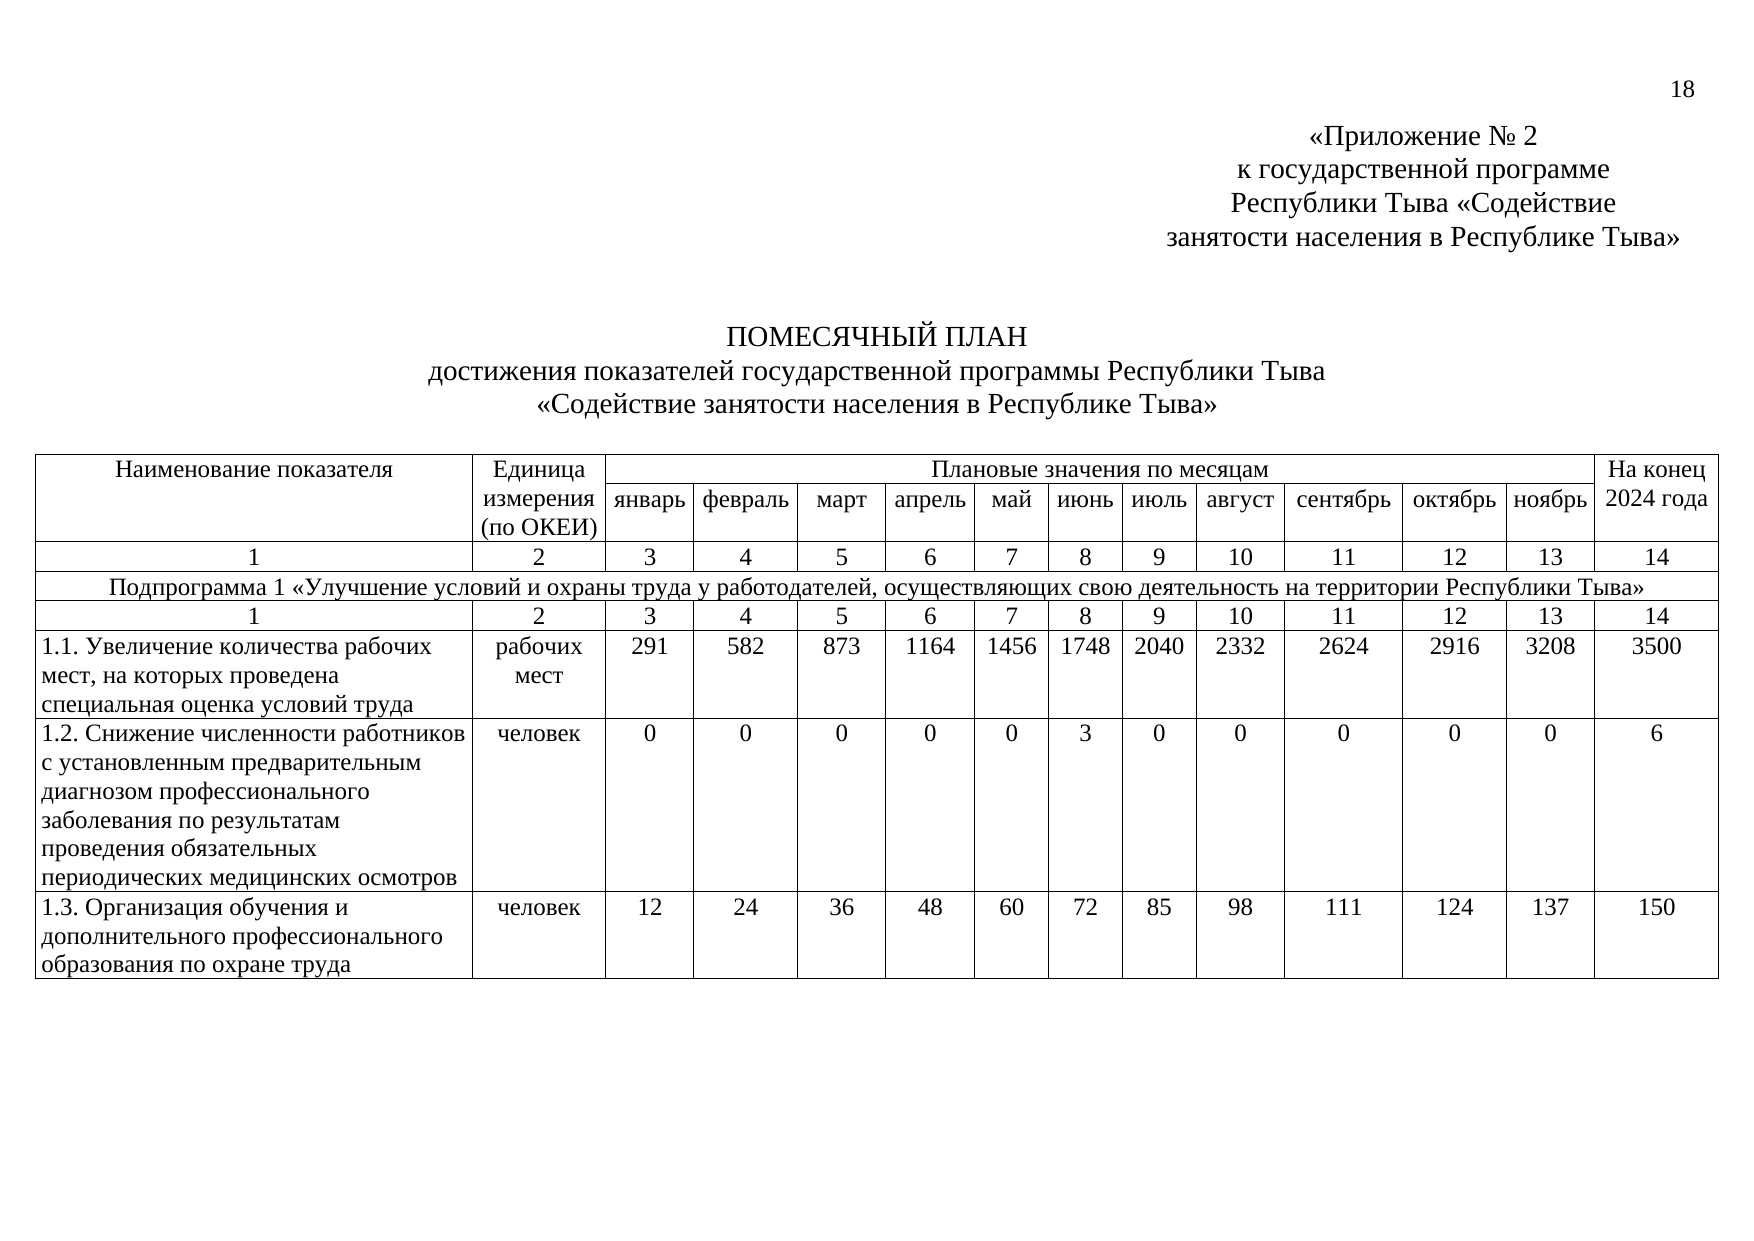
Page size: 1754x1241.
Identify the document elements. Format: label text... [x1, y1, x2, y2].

table_cell 8 [1049, 542, 1122, 571]
table_cell человек [473, 892, 605, 978]
table_cell 6 [886, 542, 974, 571]
table_cell 0 [1403, 719, 1506, 891]
table_cell август [1197, 484, 1284, 541]
text ПОМЕСЯЧНЫЙ ПЛАН [59, 319, 1695, 353]
table_cell 13 [1507, 601, 1594, 630]
text достижения показателей государственной программы Республики Тыва [59, 353, 1695, 386]
table_cell 0 [1507, 719, 1594, 891]
table_cell 9 [1123, 601, 1196, 630]
text занятости населения в Республике Тыва» [1152, 219, 1695, 252]
table_cell человек [473, 719, 605, 891]
table_cell 60 [975, 892, 1048, 978]
table_cell 12 [606, 892, 693, 978]
table_cell 12 [1403, 601, 1506, 630]
table_cell 0 [886, 719, 974, 891]
table_cell 48 [886, 892, 974, 978]
table_cell 1 [36, 601, 472, 630]
table_cell 0 [694, 719, 797, 891]
table_cell 1748 [1049, 631, 1122, 717]
table_cell 85 [1123, 892, 1196, 978]
table_cell 7 [975, 601, 1048, 630]
table_cell 14 [1595, 601, 1718, 630]
table_cell январь [606, 484, 693, 541]
table_cell 13 [1507, 542, 1594, 571]
table_cell 98 [1197, 892, 1284, 978]
table_cell 11 [1285, 601, 1402, 630]
table_cell 137 [1507, 892, 1594, 978]
table_cell 1.1. Увеличение количества рабочих мест, на которых проведена специальная оценка условий труда [36, 631, 472, 717]
table_cell 4 [694, 601, 797, 630]
table_cell 0 [1123, 719, 1196, 891]
table_cell 5 [798, 542, 885, 571]
table_cell ноябрь [1507, 484, 1594, 541]
table_cell 582 [694, 631, 797, 717]
table_cell 6 [1595, 719, 1718, 891]
table_cell 72 [1049, 892, 1122, 978]
table_cell 3 [1049, 719, 1122, 891]
table_cell июнь [1049, 484, 1122, 541]
text «Содействие занятости населения в Республике Тыва» [59, 386, 1695, 420]
table_cell 1.2. Снижение численности работников с установленным предварительным диагнозом профессионального заболевания по результатам проведения обязательных периодических медицинских осмотров [36, 719, 472, 891]
text к государственной программе [1152, 152, 1695, 185]
table_cell 14 [1595, 542, 1718, 571]
table_cell 10 [1197, 601, 1284, 630]
table_cell 0 [606, 719, 693, 891]
table_cell 8 [1049, 601, 1122, 630]
table_cell октябрь [1403, 484, 1506, 541]
table_cell 1.3. Организация обучения и дополнительного профессионального образования по охране труда [36, 892, 472, 978]
table_cell сентябрь [1285, 484, 1402, 541]
table_cell июль [1123, 484, 1196, 541]
table_cell рабочих мест [473, 631, 605, 717]
text Республики Тыва «Содействие [1152, 185, 1695, 219]
table_cell 1 [36, 542, 472, 571]
text «Приложение № 2 [1152, 118, 1695, 152]
table_cell 3 [606, 542, 693, 571]
table_header Наименование показателя [36, 455, 472, 541]
table_cell 36 [798, 892, 885, 978]
table_cell 11 [1285, 542, 1402, 571]
table_cell Подпрограмма 1 «Улучшение условий и охраны труда у работодателей, осуществляющих свою деятельность на территории Республики Тыва» [36, 572, 1718, 600]
table_cell февраль [694, 484, 797, 541]
table_cell 1164 [886, 631, 974, 717]
table_cell 2040 [1123, 631, 1196, 717]
table_cell 150 [1595, 892, 1718, 978]
table_cell апрель [886, 484, 974, 541]
table_cell 9 [1123, 542, 1196, 571]
table_header На конец 2024 года [1595, 455, 1718, 541]
table_cell 6 [886, 601, 974, 630]
table_cell 0 [975, 719, 1048, 891]
table_cell 2 [473, 601, 605, 630]
table_header Единица измерения (по ОКЕИ) [473, 455, 605, 541]
table_cell 2624 [1285, 631, 1402, 717]
table_cell 873 [798, 631, 885, 717]
table_cell 10 [1197, 542, 1284, 571]
table_header Плановые значения по месяцам [606, 455, 1594, 483]
table_cell 0 [1285, 719, 1402, 891]
table_cell 3 [606, 601, 693, 630]
table_cell 0 [798, 719, 885, 891]
table_cell 111 [1285, 892, 1402, 978]
table_cell 7 [975, 542, 1048, 571]
table_cell 3208 [1507, 631, 1594, 717]
table_cell май [975, 484, 1048, 541]
table_cell 2332 [1197, 631, 1284, 717]
table_cell 2916 [1403, 631, 1506, 717]
table_cell 0 [1197, 719, 1284, 891]
table_cell 4 [694, 542, 797, 571]
table_cell 24 [694, 892, 797, 978]
table_cell 124 [1403, 892, 1506, 978]
table_cell 5 [798, 601, 885, 630]
table_cell 12 [1403, 542, 1506, 571]
table_cell март [798, 484, 885, 541]
table_cell 1456 [975, 631, 1048, 717]
table_cell 291 [606, 631, 693, 717]
table_cell 3500 [1595, 631, 1718, 717]
table_cell 2 [473, 542, 605, 571]
